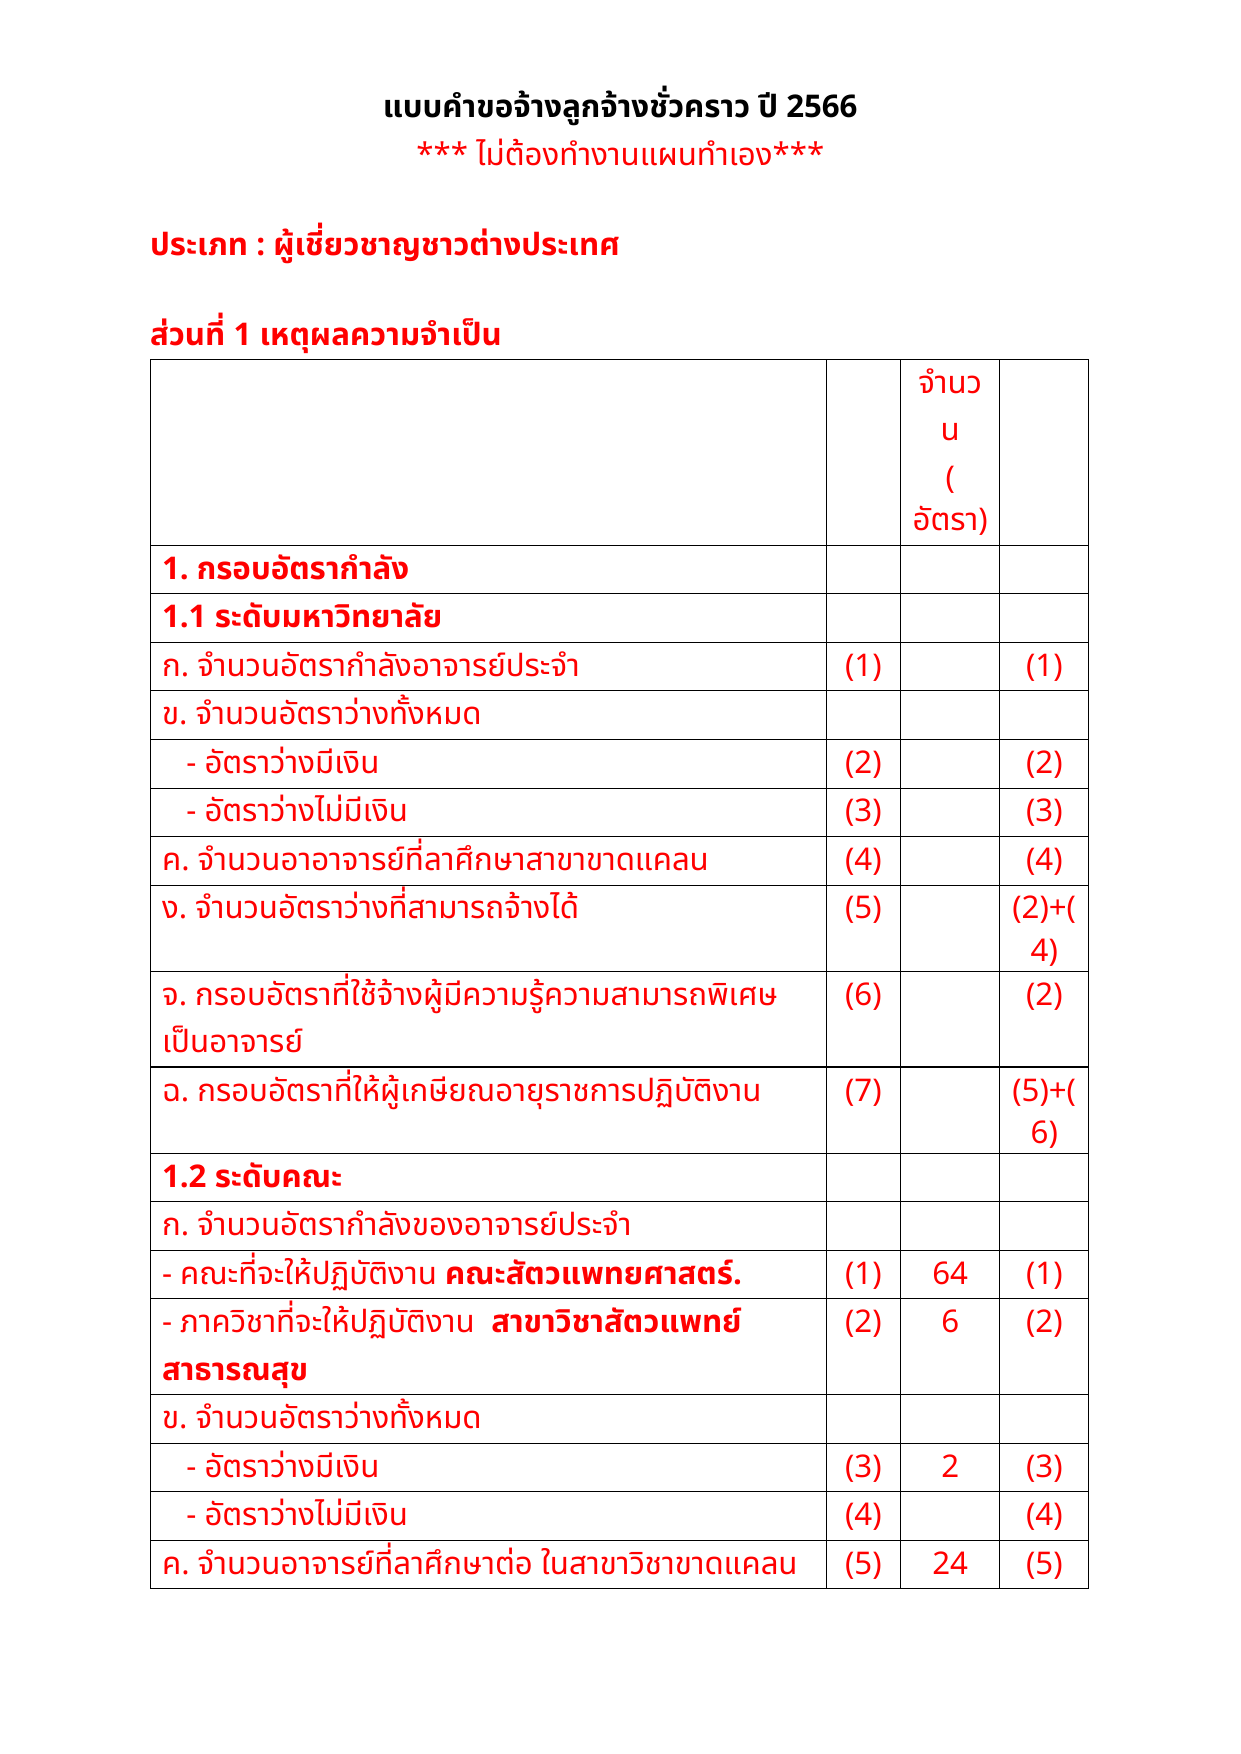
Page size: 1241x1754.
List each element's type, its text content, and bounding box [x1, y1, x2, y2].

table_cell [901, 886, 999, 971]
table_cell (1) [1000, 1251, 1088, 1298]
table_header [151, 360, 826, 545]
table_cell (3) [827, 789, 900, 836]
table_cell [901, 740, 999, 787]
table_cell ข. จำนวนอัตราว่างทั้งหมด [151, 691, 826, 739]
table_cell (4) [827, 1492, 900, 1540]
table_cell (5)+(6) [1000, 1068, 1088, 1153]
table_cell (7) [827, 1068, 900, 1153]
table_cell [827, 1202, 900, 1250]
table_cell [901, 972, 999, 1066]
table_cell 1.2 ระดับคณะ [151, 1154, 826, 1201]
table_cell [1000, 1202, 1088, 1250]
table_header [827, 360, 900, 545]
table_cell (2) [827, 740, 900, 787]
table_cell (1) [827, 1251, 900, 1298]
table_cell [1000, 691, 1088, 739]
table_cell [827, 1395, 900, 1443]
table_cell (4) [1000, 1492, 1088, 1540]
table_cell [1000, 1395, 1088, 1443]
table_cell [901, 1395, 999, 1443]
table_cell [901, 1068, 999, 1153]
table_cell (4) [827, 837, 900, 884]
table_header จำนวน (อัตรา) [901, 360, 999, 545]
table_header [1000, 360, 1088, 545]
table_cell (2) [1000, 972, 1088, 1066]
table_cell - คณะที่จะให้ปฏิบัติงาน คณะสัตวแพทยศาสตร์. [151, 1251, 826, 1298]
table_cell [901, 1202, 999, 1250]
table_cell ฉ. กรอบอัตราที่ให้ผู้เกษียณอายุราชการปฏิบัติงาน [151, 1068, 826, 1153]
table_cell [827, 691, 900, 739]
table_cell (2) [1000, 740, 1088, 787]
table_cell ข. จำนวนอัตราว่างทั้งหมด [151, 1395, 826, 1443]
table_cell [1000, 594, 1088, 642]
table_cell - อัตราว่างมีเงิน [151, 740, 826, 787]
table_cell [901, 789, 999, 836]
table_cell (4) [1000, 837, 1088, 884]
table_cell 2 [901, 1444, 999, 1491]
table_cell ก. จำนวนอัตรากำลังของอาจารย์ประจำ [151, 1202, 826, 1250]
table_cell [901, 643, 999, 690]
table_cell (5) [1000, 1541, 1088, 1588]
table_cell (2) [1000, 1299, 1088, 1394]
table_cell (3) [1000, 1444, 1088, 1491]
table_cell [827, 546, 900, 593]
table_cell - อัตราว่างไม่มีเงิน [151, 789, 826, 836]
table_cell [901, 691, 999, 739]
text *** ไม่ต้องทำงานแผนทำเอง*** [150, 131, 1090, 179]
table_cell (1) [1000, 643, 1088, 690]
table_cell 24 [901, 1541, 999, 1588]
table_cell ง. จำนวนอัตราว่างที่สามารถจ้างได้ [151, 886, 826, 971]
table_cell 1.1 ระดับมหาวิทยาลัย [151, 594, 826, 642]
table_cell 64 [901, 1251, 999, 1298]
table_cell ค. จำนวนอาอาจารย์ที่ลาศึกษาสาขาขาดแคลน [151, 837, 826, 884]
table_cell (1) [827, 643, 900, 690]
subtitle ส่วนที่ 1 เหตุผลความจำเป็น [150, 312, 1090, 359]
table_cell [901, 594, 999, 642]
table_cell (5) [827, 886, 900, 971]
table_cell 1. กรอบอัตรากำลัง [151, 546, 826, 593]
table_cell (5) [827, 1541, 900, 1588]
text แบบคำขอจ้างลูกจ้างชั่วคราว ปี 2566 [150, 84, 1090, 131]
table_cell 6 [901, 1299, 999, 1394]
table_cell - อัตราว่างมีเงิน [151, 1444, 826, 1491]
table_cell - ภาควิชาที่จะให้ปฏิบัติงาน สาขาวิชาสัตวแพทย์สาธารณสุข [151, 1299, 826, 1394]
text ประเภท : ผู้เชี่ยวชาญชาวต่างประเทศ [150, 222, 1090, 269]
table_cell (3) [1000, 789, 1088, 836]
table_cell [901, 1492, 999, 1540]
table_cell ก. จำนวนอัตรากำลังอาจารย์ประจำ [151, 643, 826, 690]
table_cell (2) [827, 1299, 900, 1394]
table_cell [901, 837, 999, 884]
table_cell - อัตราว่างไม่มีเงิน [151, 1492, 826, 1540]
table_cell (6) [827, 972, 900, 1066]
table_cell [901, 546, 999, 593]
table_cell (2)+(4) [1000, 886, 1088, 971]
table_cell [1000, 546, 1088, 593]
table_cell (3) [827, 1444, 900, 1491]
table_cell [1000, 1154, 1088, 1201]
table_cell ค. จำนวนอาจารย์ที่ลาศึกษาต่อ ในสาขาวิชาขาดแคลน [151, 1541, 826, 1588]
table_cell จ. กรอบอัตราที่ใช้จ้างผู้มีความรู้ความสามารถพิเศษเป็นอาจารย์ [151, 972, 826, 1066]
table_cell [827, 1154, 900, 1201]
table_cell [827, 594, 900, 642]
table_cell [901, 1154, 999, 1201]
